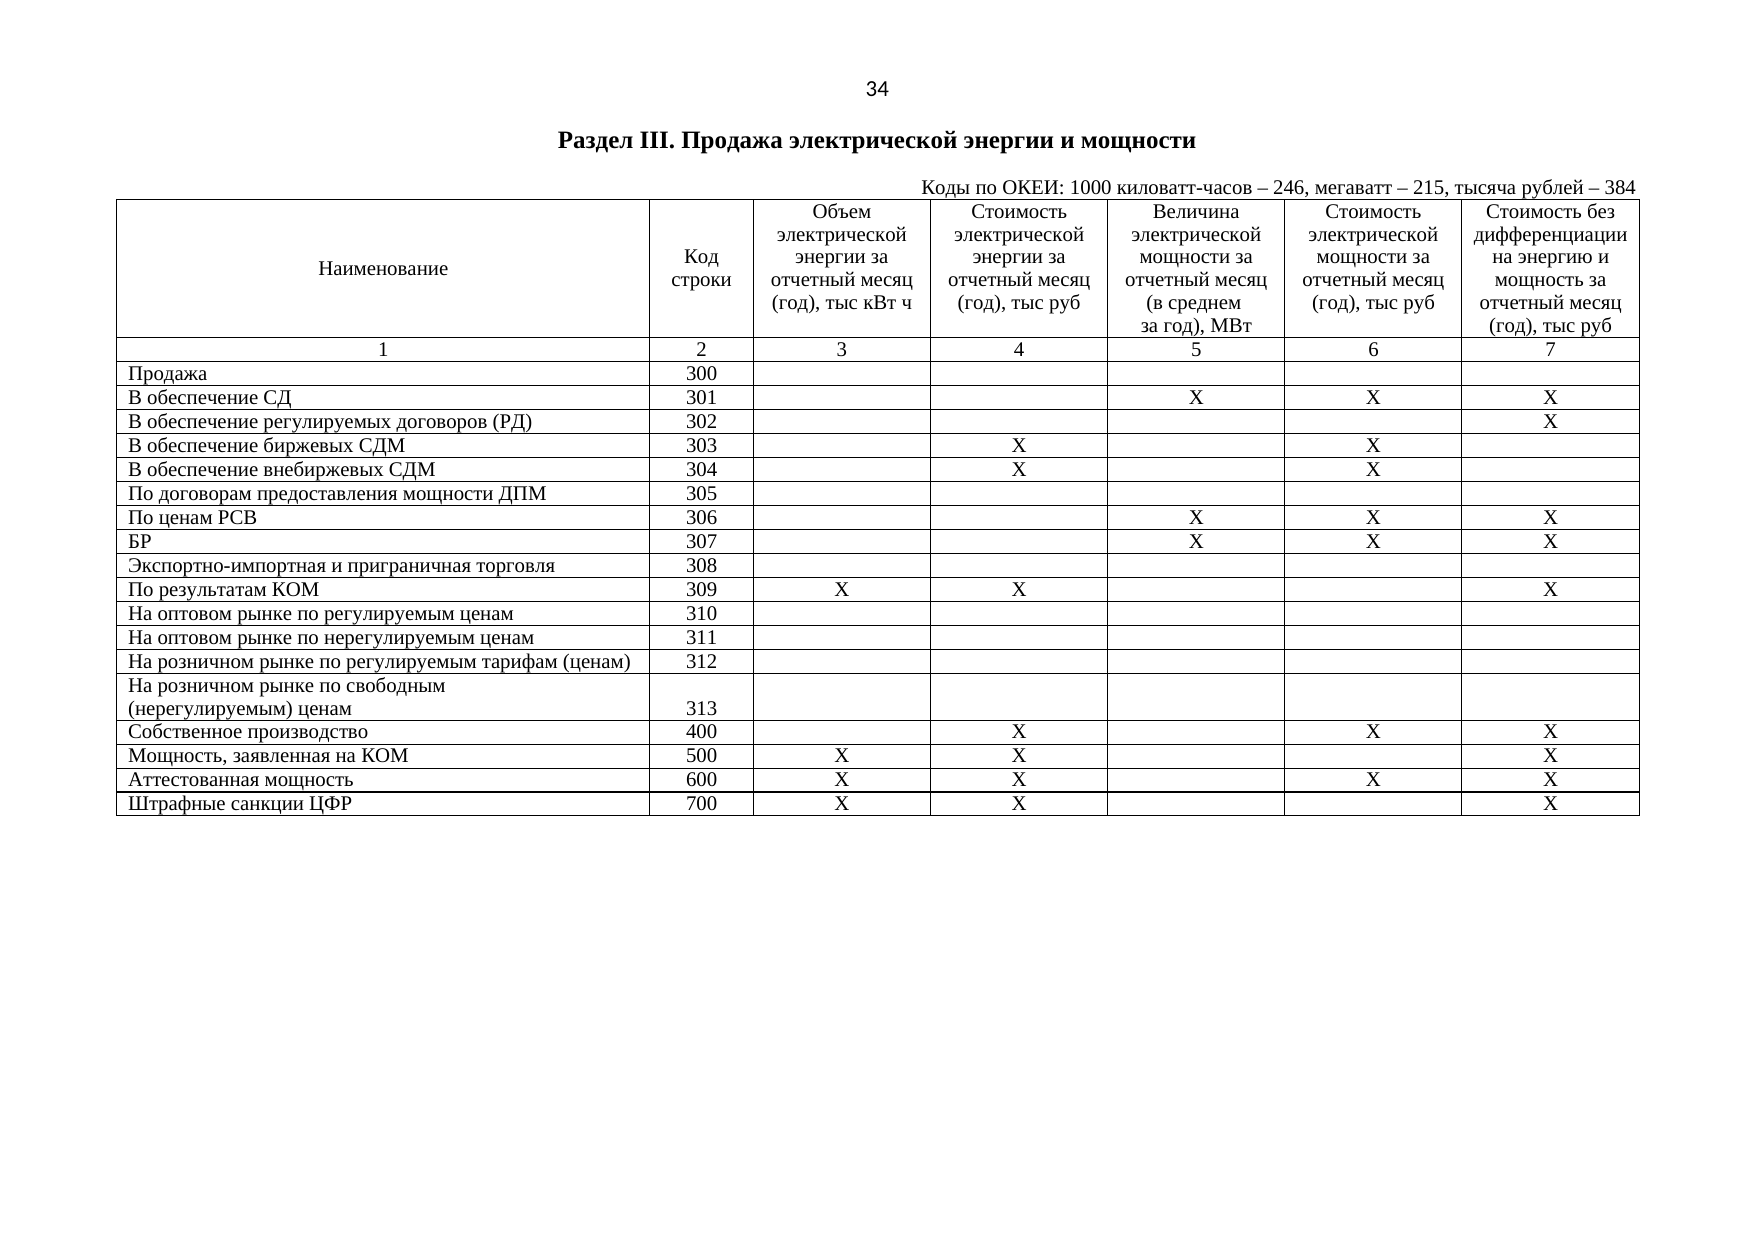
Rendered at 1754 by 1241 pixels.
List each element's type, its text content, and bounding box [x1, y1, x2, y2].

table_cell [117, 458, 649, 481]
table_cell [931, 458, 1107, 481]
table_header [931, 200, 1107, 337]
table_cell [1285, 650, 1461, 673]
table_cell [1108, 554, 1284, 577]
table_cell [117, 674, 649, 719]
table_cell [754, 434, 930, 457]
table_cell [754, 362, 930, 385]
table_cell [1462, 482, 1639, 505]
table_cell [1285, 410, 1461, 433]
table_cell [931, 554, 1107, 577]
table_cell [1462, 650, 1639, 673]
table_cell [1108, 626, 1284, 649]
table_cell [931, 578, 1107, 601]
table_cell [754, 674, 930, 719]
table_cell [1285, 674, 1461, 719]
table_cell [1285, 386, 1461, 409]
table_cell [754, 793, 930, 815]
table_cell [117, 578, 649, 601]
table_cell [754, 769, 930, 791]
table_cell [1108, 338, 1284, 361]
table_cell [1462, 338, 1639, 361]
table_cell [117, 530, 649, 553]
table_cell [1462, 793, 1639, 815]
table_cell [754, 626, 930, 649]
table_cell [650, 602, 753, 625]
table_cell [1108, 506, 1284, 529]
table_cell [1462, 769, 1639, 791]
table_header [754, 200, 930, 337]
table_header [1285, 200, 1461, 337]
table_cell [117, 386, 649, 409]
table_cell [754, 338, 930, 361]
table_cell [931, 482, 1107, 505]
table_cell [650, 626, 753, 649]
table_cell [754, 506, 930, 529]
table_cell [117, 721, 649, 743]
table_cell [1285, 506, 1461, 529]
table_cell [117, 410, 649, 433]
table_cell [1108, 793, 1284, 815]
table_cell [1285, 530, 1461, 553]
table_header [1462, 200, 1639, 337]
subtitle Раздел III. Продажа электрической энергии и мощности [118, 130, 1636, 153]
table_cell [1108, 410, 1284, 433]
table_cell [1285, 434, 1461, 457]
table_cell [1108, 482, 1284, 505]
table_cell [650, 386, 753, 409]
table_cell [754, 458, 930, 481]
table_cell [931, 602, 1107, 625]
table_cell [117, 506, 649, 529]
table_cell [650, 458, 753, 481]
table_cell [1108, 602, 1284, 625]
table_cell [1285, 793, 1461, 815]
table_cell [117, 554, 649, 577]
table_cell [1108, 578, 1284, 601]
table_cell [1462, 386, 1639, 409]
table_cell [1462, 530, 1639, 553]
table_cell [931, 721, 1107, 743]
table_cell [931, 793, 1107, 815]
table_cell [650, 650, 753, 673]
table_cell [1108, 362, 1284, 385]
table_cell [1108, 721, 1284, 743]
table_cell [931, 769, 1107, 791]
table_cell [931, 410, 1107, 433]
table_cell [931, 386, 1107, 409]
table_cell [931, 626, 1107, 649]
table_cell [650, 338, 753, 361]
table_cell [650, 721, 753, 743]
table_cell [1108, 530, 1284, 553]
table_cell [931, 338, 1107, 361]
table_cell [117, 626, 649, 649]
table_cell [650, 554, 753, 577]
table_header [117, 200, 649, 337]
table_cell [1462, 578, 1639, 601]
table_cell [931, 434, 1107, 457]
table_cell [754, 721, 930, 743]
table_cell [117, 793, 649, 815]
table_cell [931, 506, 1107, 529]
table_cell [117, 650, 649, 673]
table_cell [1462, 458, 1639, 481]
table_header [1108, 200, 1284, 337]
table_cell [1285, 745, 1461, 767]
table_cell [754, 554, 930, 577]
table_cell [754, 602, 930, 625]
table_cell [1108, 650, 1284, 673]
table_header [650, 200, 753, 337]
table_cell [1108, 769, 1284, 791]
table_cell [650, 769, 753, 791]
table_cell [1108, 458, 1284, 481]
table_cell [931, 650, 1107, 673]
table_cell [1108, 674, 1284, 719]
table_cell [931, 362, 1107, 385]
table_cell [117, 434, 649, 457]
text Коды по ОКЕИ: 1000 киловатт-часов – 246, мегаватт – 215, тысяча рублей – 384 [118, 176, 1636, 199]
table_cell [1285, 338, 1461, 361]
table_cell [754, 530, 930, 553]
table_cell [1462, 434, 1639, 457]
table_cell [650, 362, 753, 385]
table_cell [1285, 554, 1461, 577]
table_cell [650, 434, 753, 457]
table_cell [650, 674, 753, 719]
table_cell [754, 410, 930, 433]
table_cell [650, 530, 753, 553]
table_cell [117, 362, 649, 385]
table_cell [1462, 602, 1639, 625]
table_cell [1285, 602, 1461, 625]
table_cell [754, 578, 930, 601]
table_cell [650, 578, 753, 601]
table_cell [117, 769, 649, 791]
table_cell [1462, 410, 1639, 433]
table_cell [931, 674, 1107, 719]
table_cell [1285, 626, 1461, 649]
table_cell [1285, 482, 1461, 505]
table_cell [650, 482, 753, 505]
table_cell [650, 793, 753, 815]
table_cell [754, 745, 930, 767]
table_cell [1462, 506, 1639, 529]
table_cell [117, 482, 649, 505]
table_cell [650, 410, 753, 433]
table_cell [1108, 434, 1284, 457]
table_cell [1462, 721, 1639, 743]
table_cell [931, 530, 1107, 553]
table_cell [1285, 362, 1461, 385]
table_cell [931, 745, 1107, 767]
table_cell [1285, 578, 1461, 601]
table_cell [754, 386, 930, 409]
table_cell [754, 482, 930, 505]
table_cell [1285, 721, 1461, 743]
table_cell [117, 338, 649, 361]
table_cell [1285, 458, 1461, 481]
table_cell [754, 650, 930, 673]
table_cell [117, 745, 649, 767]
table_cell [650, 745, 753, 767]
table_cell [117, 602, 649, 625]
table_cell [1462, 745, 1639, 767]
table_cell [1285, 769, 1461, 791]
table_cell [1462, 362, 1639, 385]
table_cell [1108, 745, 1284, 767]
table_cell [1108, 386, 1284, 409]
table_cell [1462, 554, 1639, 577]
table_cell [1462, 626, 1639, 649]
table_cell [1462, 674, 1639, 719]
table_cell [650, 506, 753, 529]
